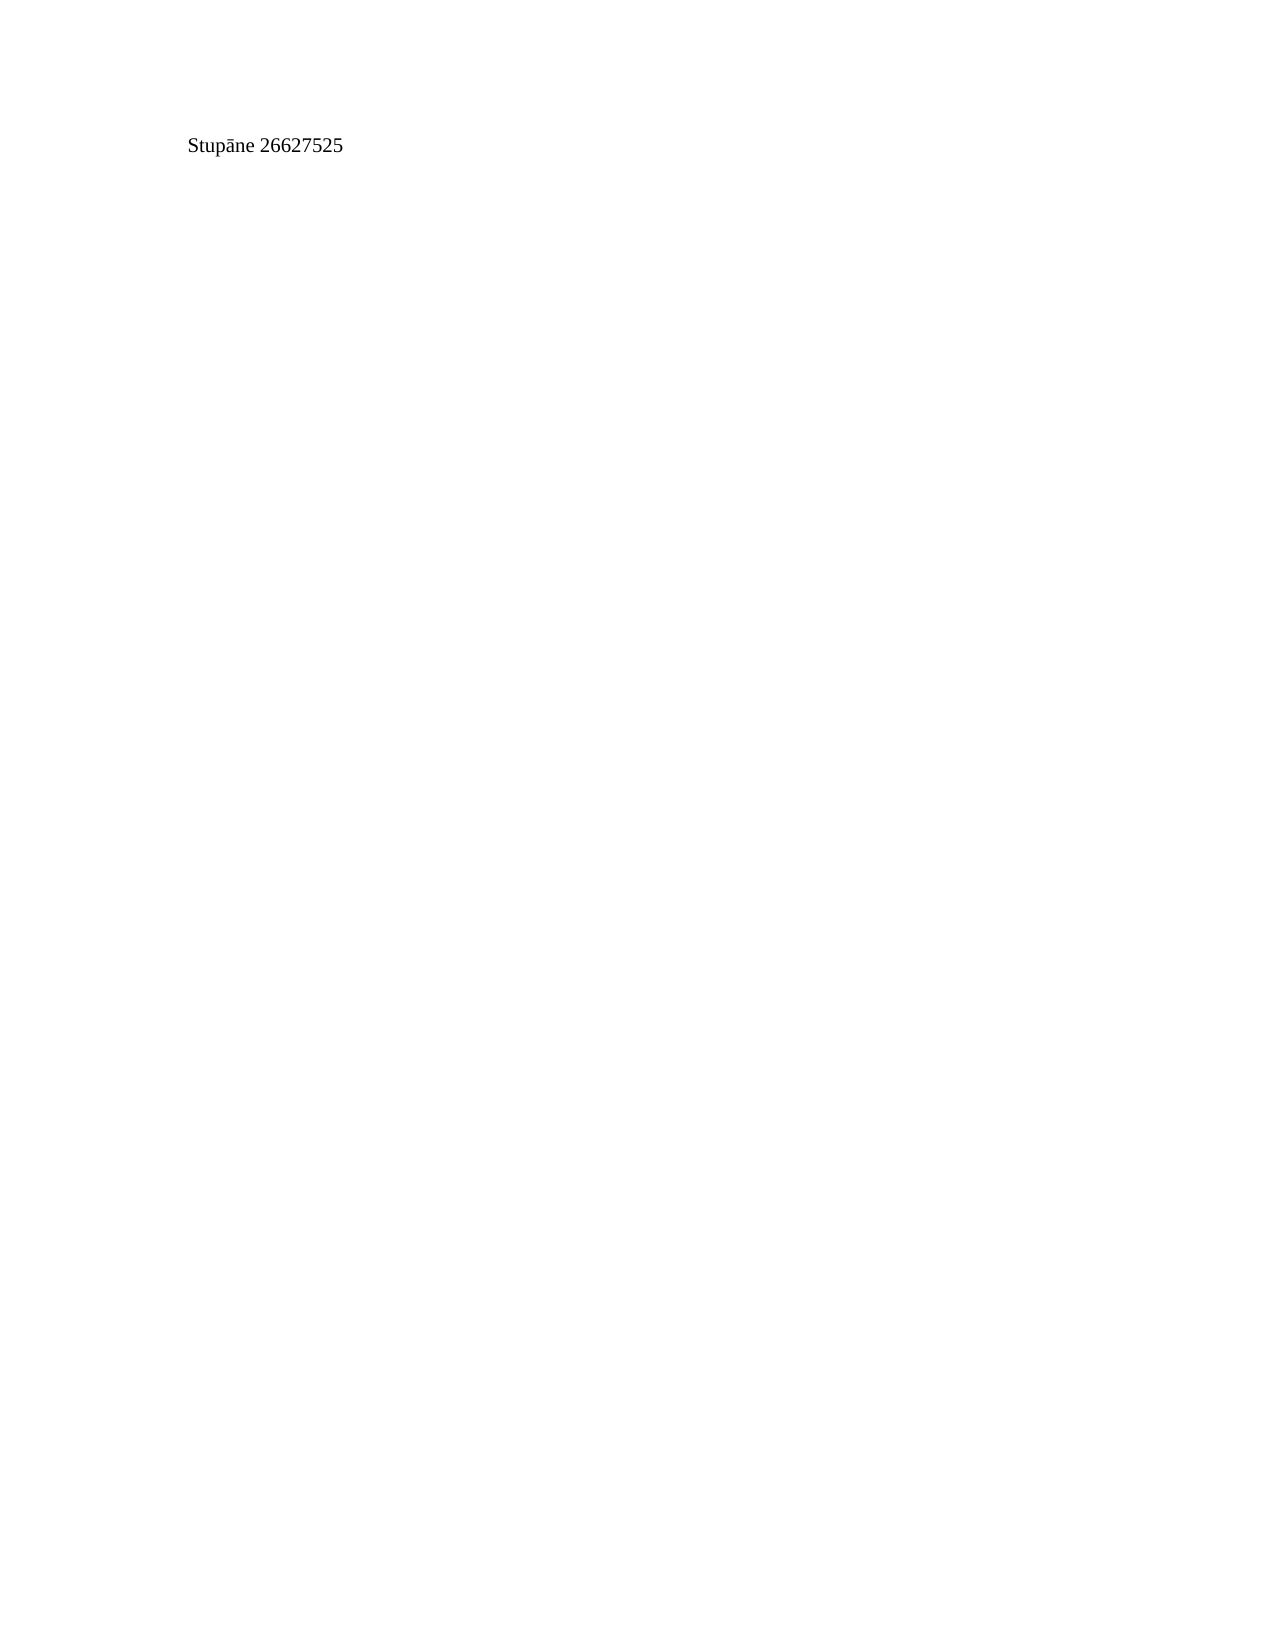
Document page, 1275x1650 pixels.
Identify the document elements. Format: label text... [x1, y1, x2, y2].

text Stupāne 26627525 [187, 133, 1177, 157]
